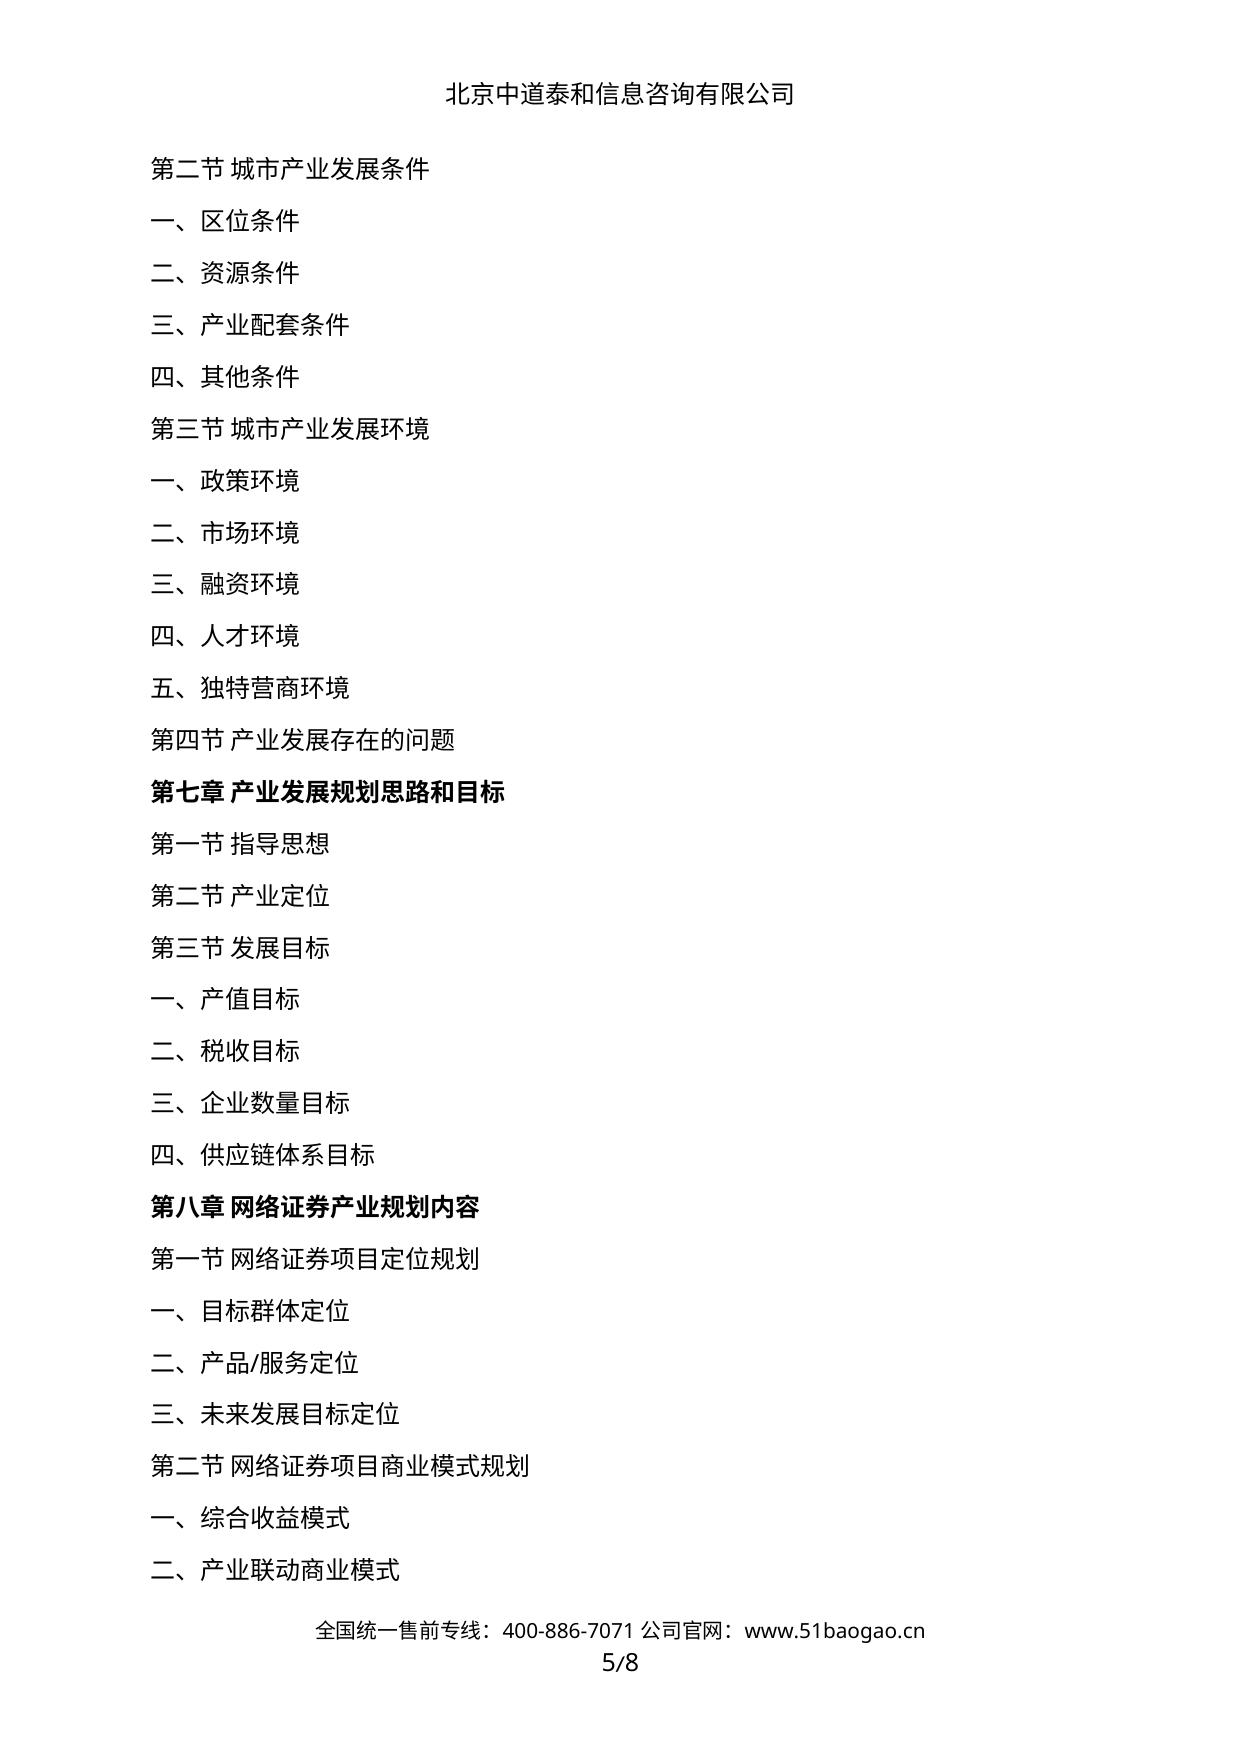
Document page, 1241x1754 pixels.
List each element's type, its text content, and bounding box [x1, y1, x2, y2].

text 二、产业联动商业模式 [150, 1551, 1090, 1587]
text 三、企业数量目标 [150, 1084, 1090, 1120]
text 第一节 网络证券项目定位规划 [150, 1239, 1090, 1276]
text 第一节 指导思想 [150, 824, 1090, 861]
text 五、独特营商环境 [150, 669, 1090, 705]
text 第四节 产业发展存在的问题 [150, 721, 1090, 757]
text 三、未来发展目标定位 [150, 1395, 1090, 1431]
text 二、税收目标 [150, 1032, 1090, 1068]
text 三、产业配套条件 [150, 306, 1090, 342]
text 四、人才环境 [150, 617, 1090, 653]
text 一、政策环境 [150, 461, 1090, 497]
text 第七章 产业发展规划思路和目标 [150, 772, 1090, 809]
text 第二节 网络证券项目商业模式规划 [150, 1447, 1090, 1483]
text 三、融资环境 [150, 565, 1090, 601]
text 二、产品/服务定位 [150, 1343, 1090, 1379]
text 一、产值目标 [150, 980, 1090, 1016]
text 第三节 发展目标 [150, 928, 1090, 964]
text 一、综合收益模式 [150, 1499, 1090, 1535]
text 一、目标群体定位 [150, 1291, 1090, 1327]
text 二、资源条件 [150, 254, 1090, 290]
text 第二节 城市产业发展条件 [150, 150, 1090, 186]
text 二、市场环境 [150, 513, 1090, 549]
text 第八章 网络证券产业规划内容 [150, 1187, 1090, 1224]
text 四、其他条件 [150, 357, 1090, 394]
text 第二节 产业定位 [150, 876, 1090, 912]
text 第三节 城市产业发展环境 [150, 409, 1090, 446]
text 四、供应链体系目标 [150, 1136, 1090, 1172]
text 一、区位条件 [150, 202, 1090, 238]
